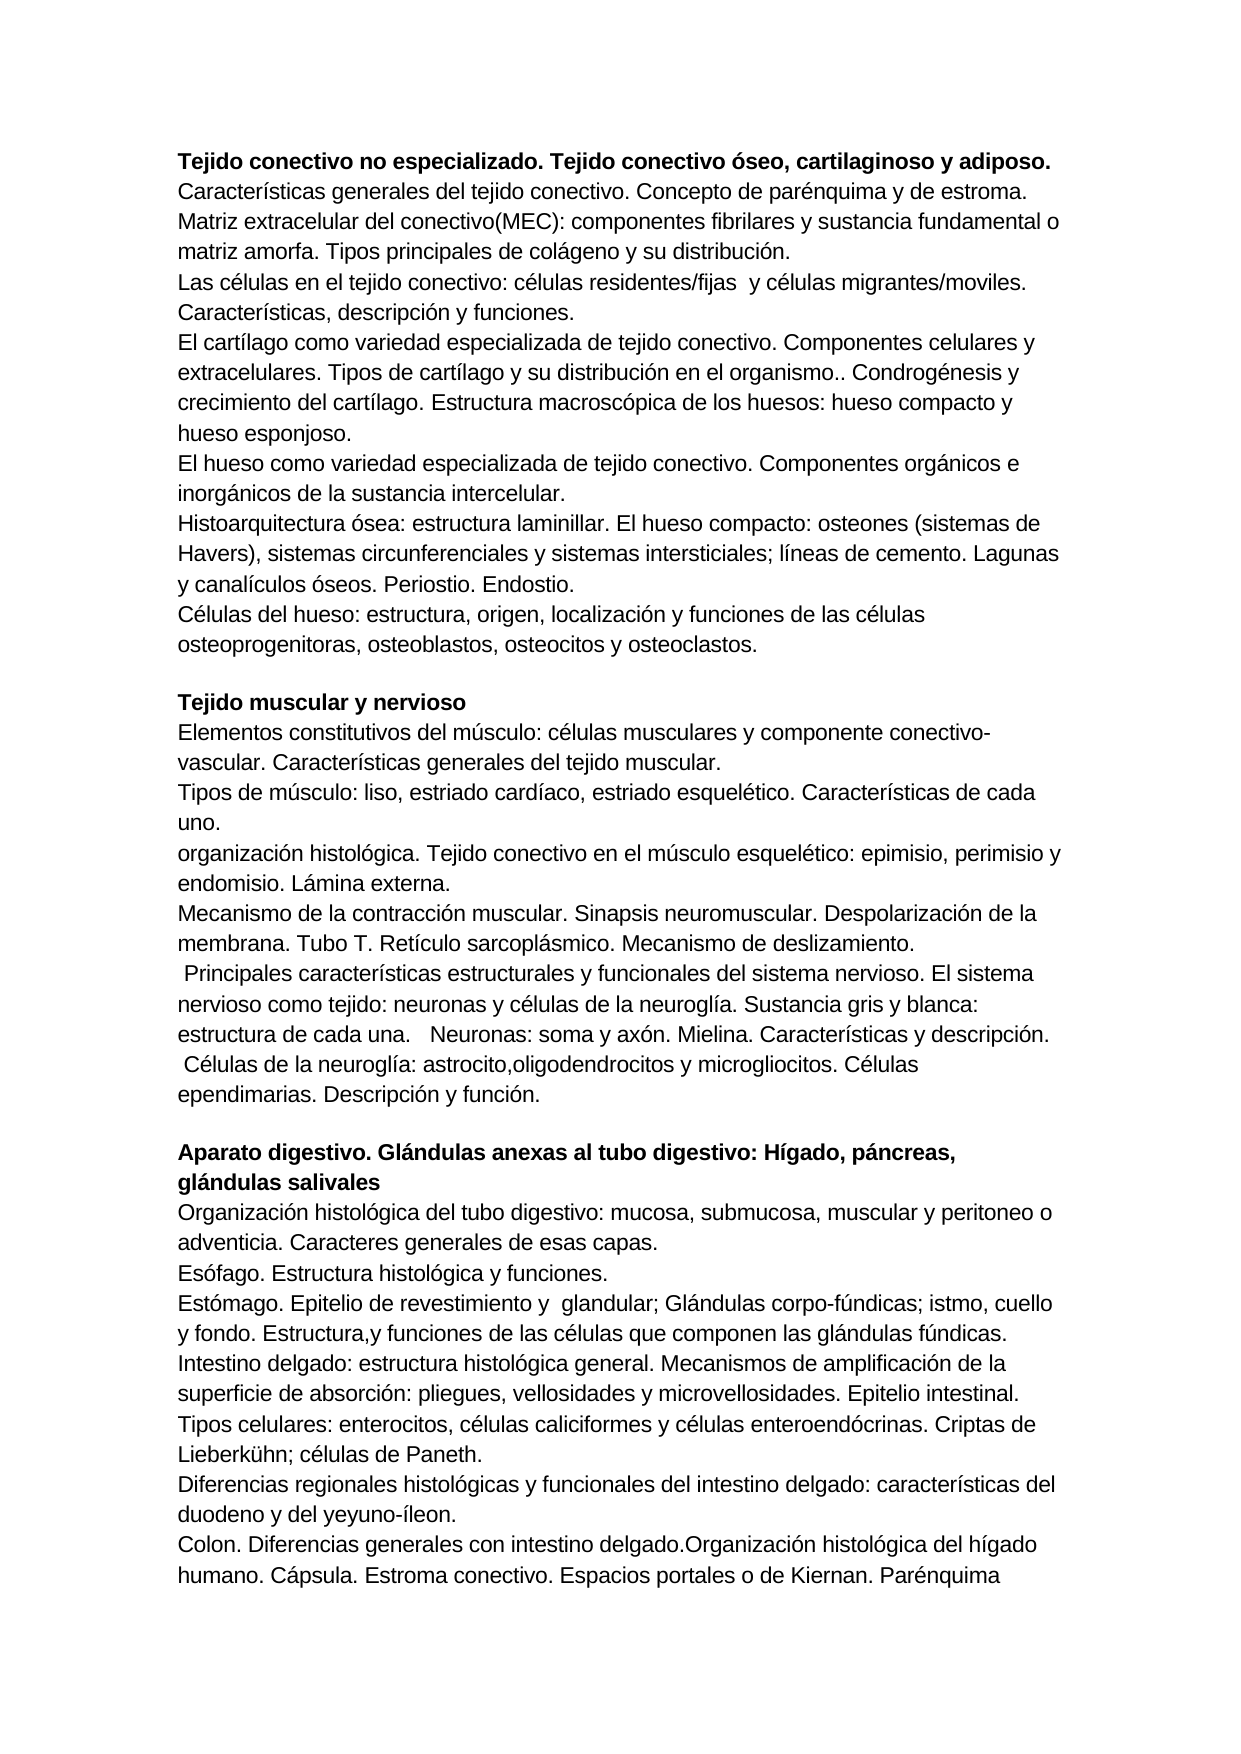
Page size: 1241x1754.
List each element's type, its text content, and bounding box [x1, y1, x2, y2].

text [177, 1199, 1063, 1588]
text Aparato digestivo. Glándulas anexas al tubo digestivo: Hígado, páncreas, glándulas salivales [177, 1139, 1063, 1195]
text Tejido muscular y nervioso [177, 688, 1063, 715]
text Células de la neuroglía: astrocito,oligodendrocitos y microgliocitos. Células ependimarias. Descripción y función. [177, 1051, 1063, 1135]
text Elementos constitutivos del músculo: células musculares y componente conectivo-vascular. Características generales del tejido muscular. Tipos de músculo: liso, estriado cardíaco, estriado esquelético. Características de cada uno. organización histológica. Tejido conectivo en el músculo esquelético: epimisio, perimisio y endomisio. Lámina externa. Mecanismo de la contracción muscular. Sinapsis neuromuscular. Despolarización de la membrana. Tubo T. Retículo sarcoplásmico. Mecanismo de deslizamiento. Principales características estructurales y funcionales del sistema nervioso. El sistema nervioso como tejido: neuronas y células de la neuroglía. Sustancia gris y blanca: estructura de cada una. Neuronas: soma y axón. Mielina. Características y descripción. [177, 719, 1063, 1047]
text Tejido conectivo no especializado. Tejido conectivo óseo, cartilaginoso y adiposo. [177, 148, 1063, 174]
text Características generales del tejido conectivo. Concepto de parénquima y de estroma. Matriz extracelular del conectivo(MEC): componentes fibrilares y sustancia fundamental o matriz amorfa. Tipos principales de colágeno y su distribución. Las células en el tejido conectivo: células residentes/fijas y células migrantes/moviles. Características, descripción y funciones. El cartílago como variedad especializada de tejido conectivo. Componentes celulares y extracelulares. Tipos de cartílago y su distribución en el organismo.. Condrogénesis y crecimiento del cartílago. Estructura macroscópica de los huesos: hueso compacto y hueso esponjoso. El hueso como variedad especializada de tejido conectivo. Componentes orgánicos e inorgánicos de la sustancia intercelular. Histoarquitectura ósea: estructura laminillar. El hueso compacto: osteones (sistemas de Havers), sistemas circunferenciales y sistemas intersticiales; líneas de cemento. Lagunas y canalículos óseos. Periostio. Endostio. Células del hueso: estructura, origen, localización y funciones de las células osteoprogenitoras, osteoblastos, osteocitos y osteoclastos. [177, 178, 1063, 685]
